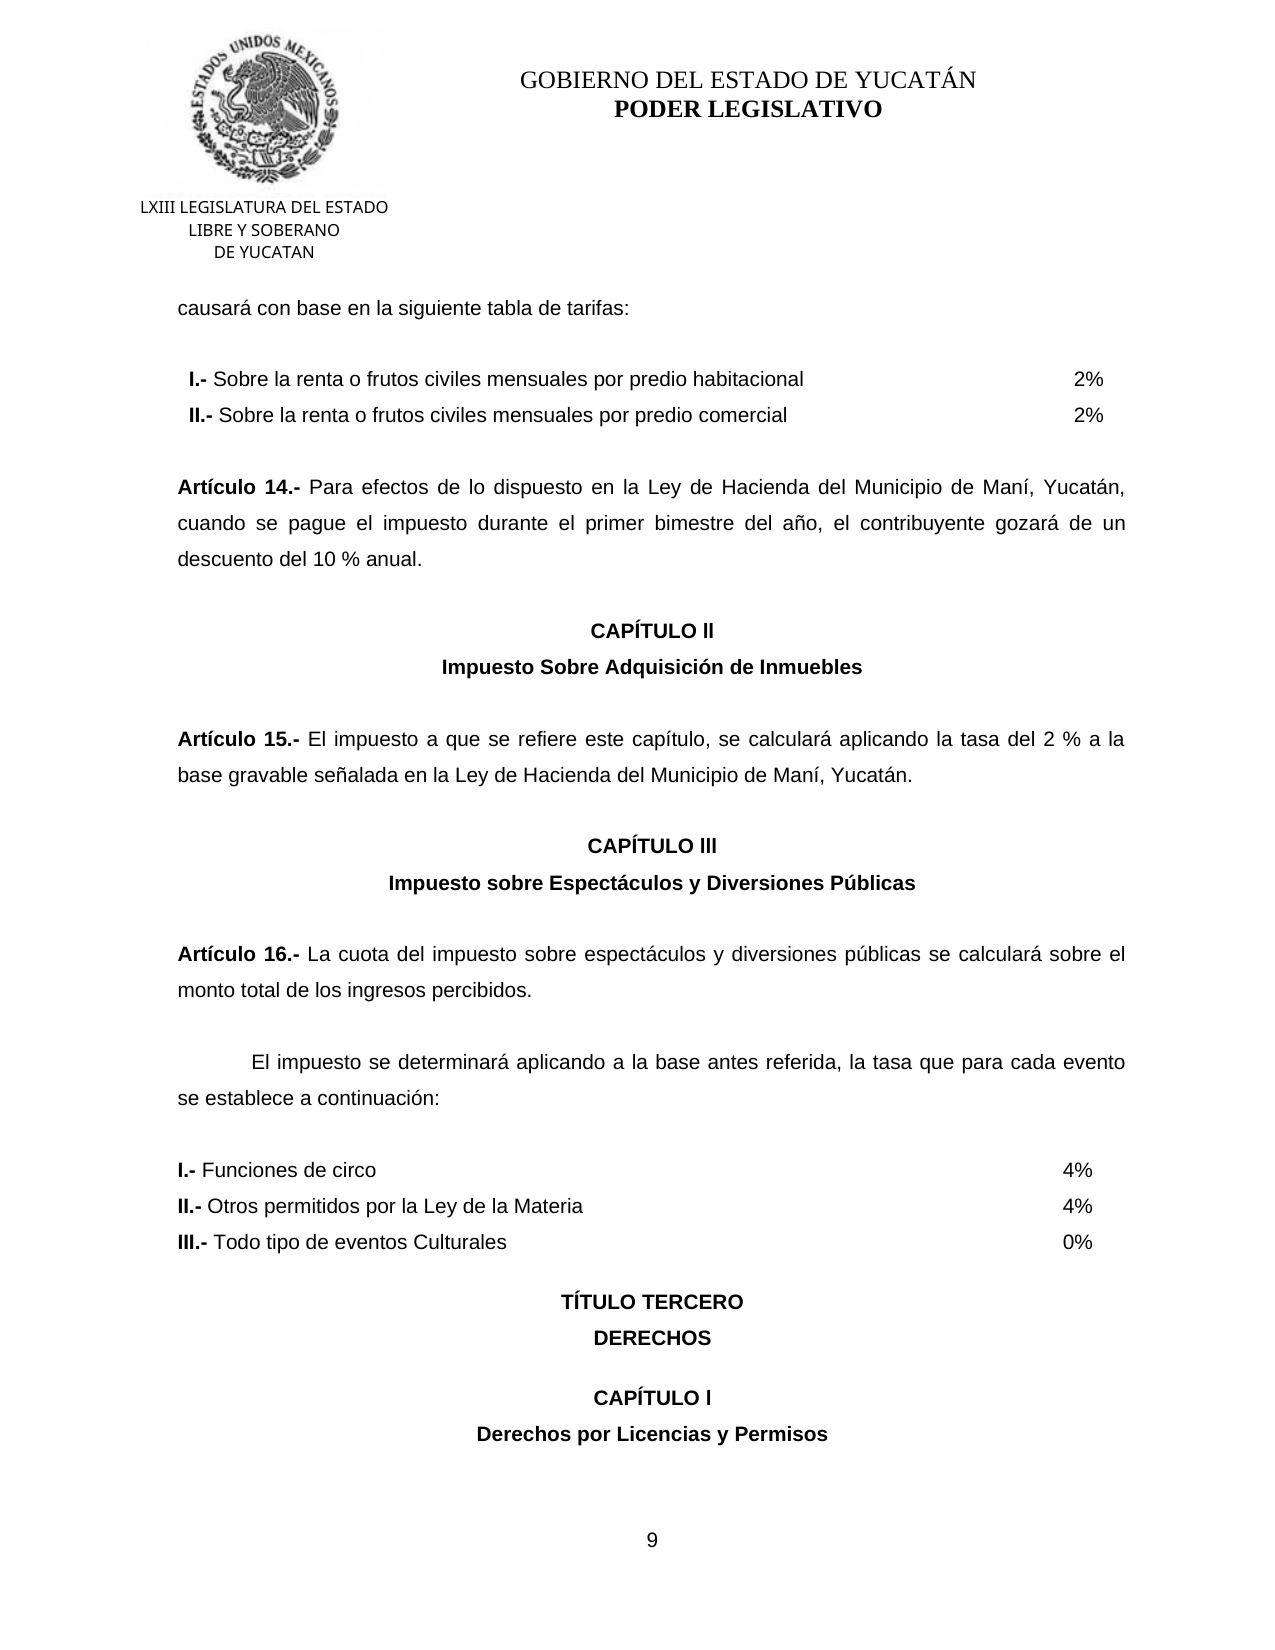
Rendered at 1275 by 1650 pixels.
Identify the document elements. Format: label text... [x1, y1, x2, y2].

table_cell 0% [1051, 1230, 1110, 1266]
table_header 4% [1051, 1158, 1110, 1194]
text Artículo 15.- El impuesto a que se refiere este capítulo, se calculará aplicando la tasa del 2 % a la base gravable señalada en la Ley de Hacienda del Municipio de Maní, Yucatán. [177, 727, 1127, 786]
table_cell 4% [1051, 1194, 1110, 1230]
text Artículo 16.- La cuota del impuesto sobre espectáculos y diversiones públicas se calculará sobre el monto total de los ingresos percibidos. [177, 942, 1127, 1002]
text CAPÍTULO lll [177, 834, 1127, 858]
picture [144, 27, 389, 198]
text TÍTULO TERCERO [177, 1289, 1127, 1313]
text Impuesto Sobre Adquisición de Inmuebles [177, 655, 1127, 679]
text El impuesto predial con base en las rentas o frutos civiles que produzcan los inmuebles se causará con base en la siguiente tabla de tarifas: [177, 295, 1127, 319]
table_header I.- Sobre la renta o frutos civiles mensuales por predio habitacional [177, 367, 1051, 403]
text El impuesto se determinará aplicando a la base antes referida, la tasa que para cada evento se establece a continuación: [177, 1050, 1127, 1110]
text Artículo 14.- Para efectos de lo dispuesto en la Ley de Hacienda del Municipio de Maní, Yucatán, cuando se pague el impuesto durante el primer bimestre del año, el contribuyente gozará de un descuento del 10 % anual. [177, 475, 1127, 571]
table_cell II.- Otros permitidos por la Ley de la Materia [166, 1194, 1051, 1230]
text Impuesto sobre Espectáculos y Diversiones Públicas [177, 870, 1127, 894]
table_header 2% [1051, 367, 1115, 403]
text CAPÍTULO ll [177, 619, 1127, 643]
table_cell III.- Todo tipo de eventos Culturales [166, 1230, 1051, 1266]
text CAPÍTULO l [177, 1385, 1127, 1409]
table_cell II.- Sobre la renta o frutos civiles mensuales por predio comercial [177, 403, 1051, 439]
table_cell 2% [1051, 403, 1115, 439]
table_header I.- Funciones de circo [166, 1158, 1051, 1194]
text Derechos por Licencias y Permisos [177, 1421, 1127, 1445]
text DERECHOS [177, 1326, 1127, 1349]
